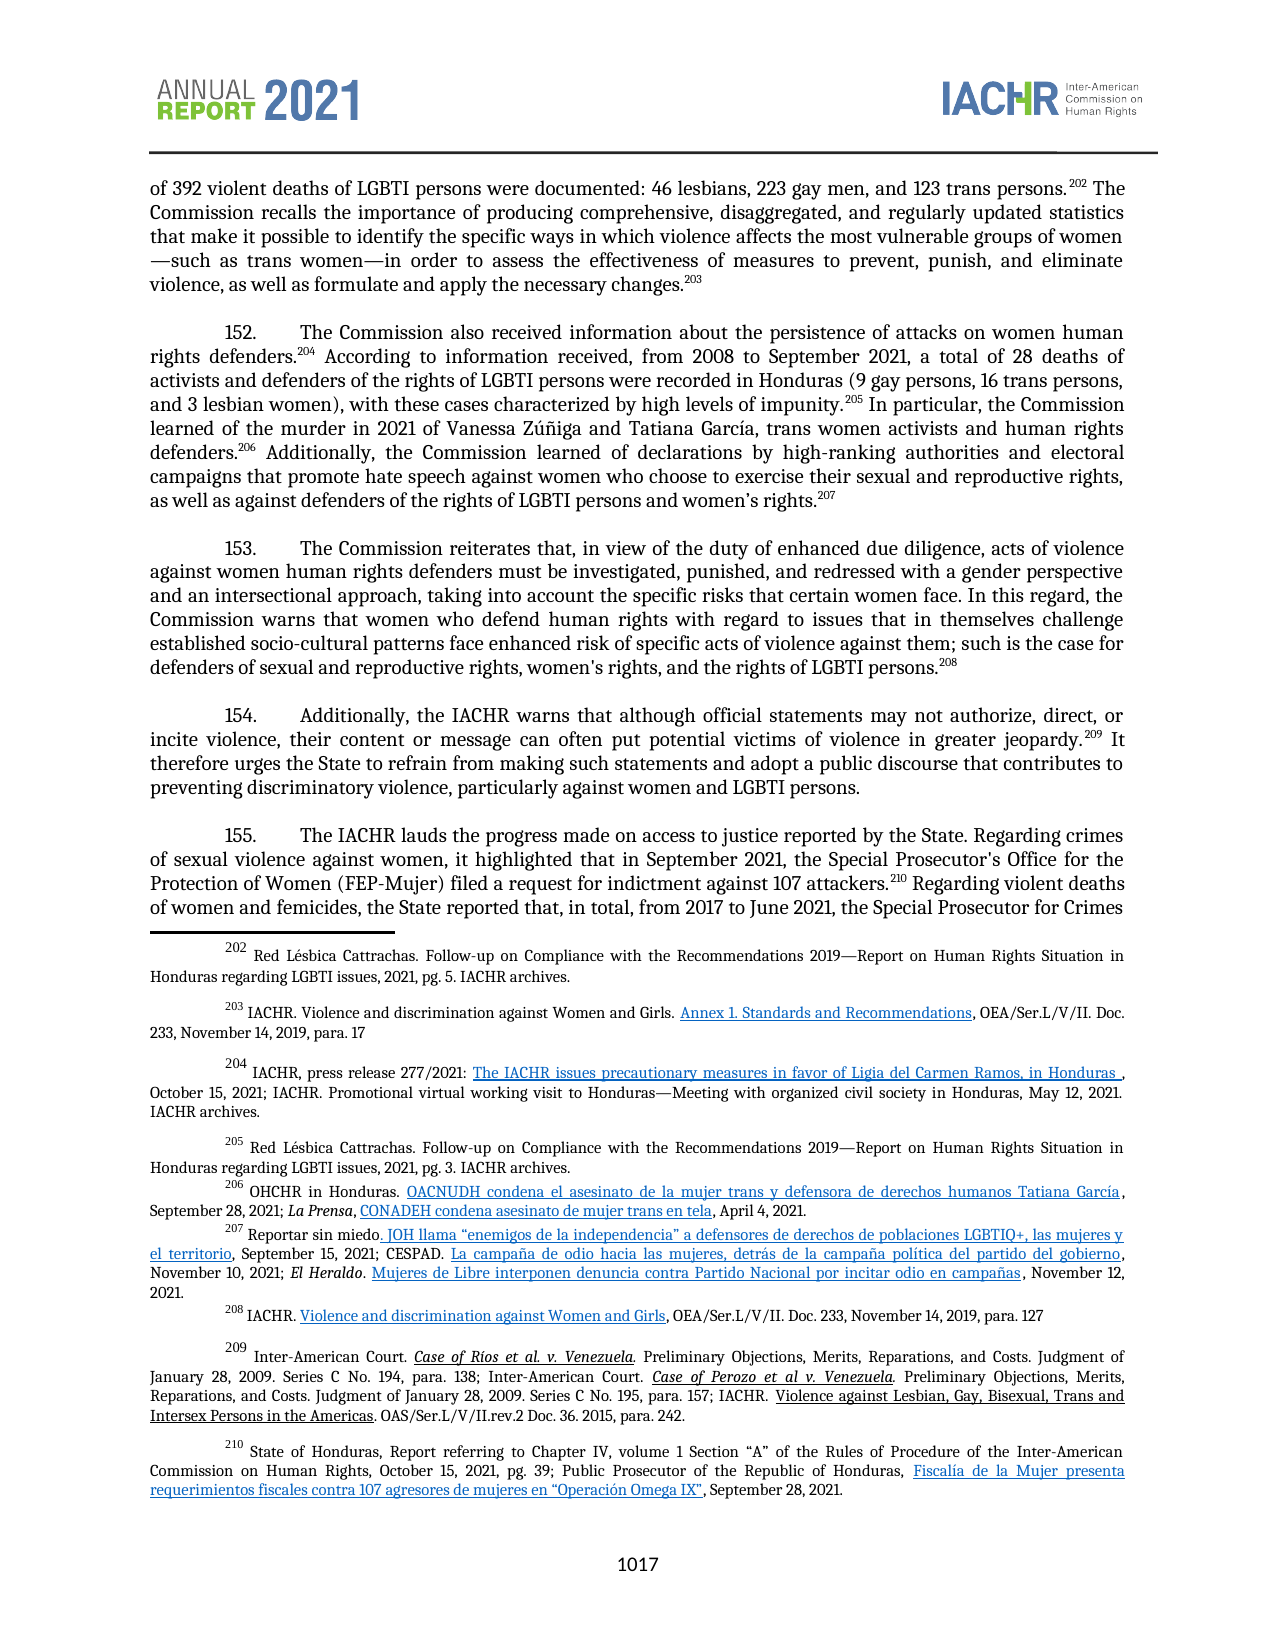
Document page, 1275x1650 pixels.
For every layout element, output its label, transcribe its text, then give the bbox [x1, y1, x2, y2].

list Regarding the femicides of trans women, the State did not provide information. In this regard, the IACHR observes that, according to figures from civil society organizations, from 2009 to September 2021, a total of 392 violent deaths of LGBTI persons were documented: 46 lesbians, 223 gay men, and 123 trans persons. The Commission recalls the importance of producing comprehensive, disaggregated, and regularly updated statistics that make it possible to identify the specific ways in which violence affects the most vulnerable groups of women—such as trans women—in order to assess the effectiveness of measures to prevent, punish, and eliminate violence, as well as formulate and apply the necessary changes. [150, 177, 1125, 297]
list Additionally, the IACHR warns that although official statements may not authorize, direct, or incite violence, their content or message can often put potential victims of violence in greater jeopardy. It therefore urges the State to refrain from making such statements and adopt a public discourse that contributes to preventing discriminatory violence, particularly against women and LGBTI persons. [150, 704, 1125, 800]
list The Commission also received information about the persistence of attacks on women human rights defenders. According to information received, from 2008 to September 2021, a total of 28 deaths of activists and defenders of the rights of LGBTI persons were recorded in Honduras (9 gay persons, 16 trans persons, and 3 lesbian women), with these cases characterized by high levels of impunity. In particular, the Commission learned of the murder in 2021 of Vanessa Zúñiga and Tatiana García, trans women activists and human rights defenders. Additionally, the Commission learned of declarations by high-ranking authorities and electoral campaigns that promote hate speech against women who choose to exercise their sexual and reproductive rights, as well as against defenders of the rights of LGBTI persons and women’s rights. [150, 321, 1125, 512]
picture [150, 73, 367, 125]
picture [935, 73, 1159, 125]
list The Commission reiterates that, in view of the duty of enhanced due diligence, acts of violence against women human rights defenders must be investigated, punished, and redressed with a gender perspective and an intersectional approach, taking into account the specific risks that certain women face. In this regard, the Commission warns that women who defend human rights with regard to issues that in themselves challenge established socio-cultural patterns face enhanced risk of specific acts of violence against them; such is the case for defenders of sexual and reproductive rights, women's rights, and the rights of LGBTI persons. [150, 536, 1125, 680]
list The IACHR lauds the progress made on access to justice reported by the State. Regarding crimes of sexual violence against women, it highlighted that in September 2021, the Special Prosecutor's Office for the Protection of Women (FEP-Mujer) filed a request for indictment against 107 attackers. Regarding violent deaths of women and femicides, the State reported that, in total, from 2017 to June 2021, the Special Prosecutor for Crimes Against Life (FEDCV) records 951 cases investigated, 264 requests for indictments, and 196 convictions. In particular, in the period from January to August 2021, the FEDCV documented 70 investigated cases, 40 requests for indictment, and 24 convictions at the national level. [150, 824, 1125, 919]
